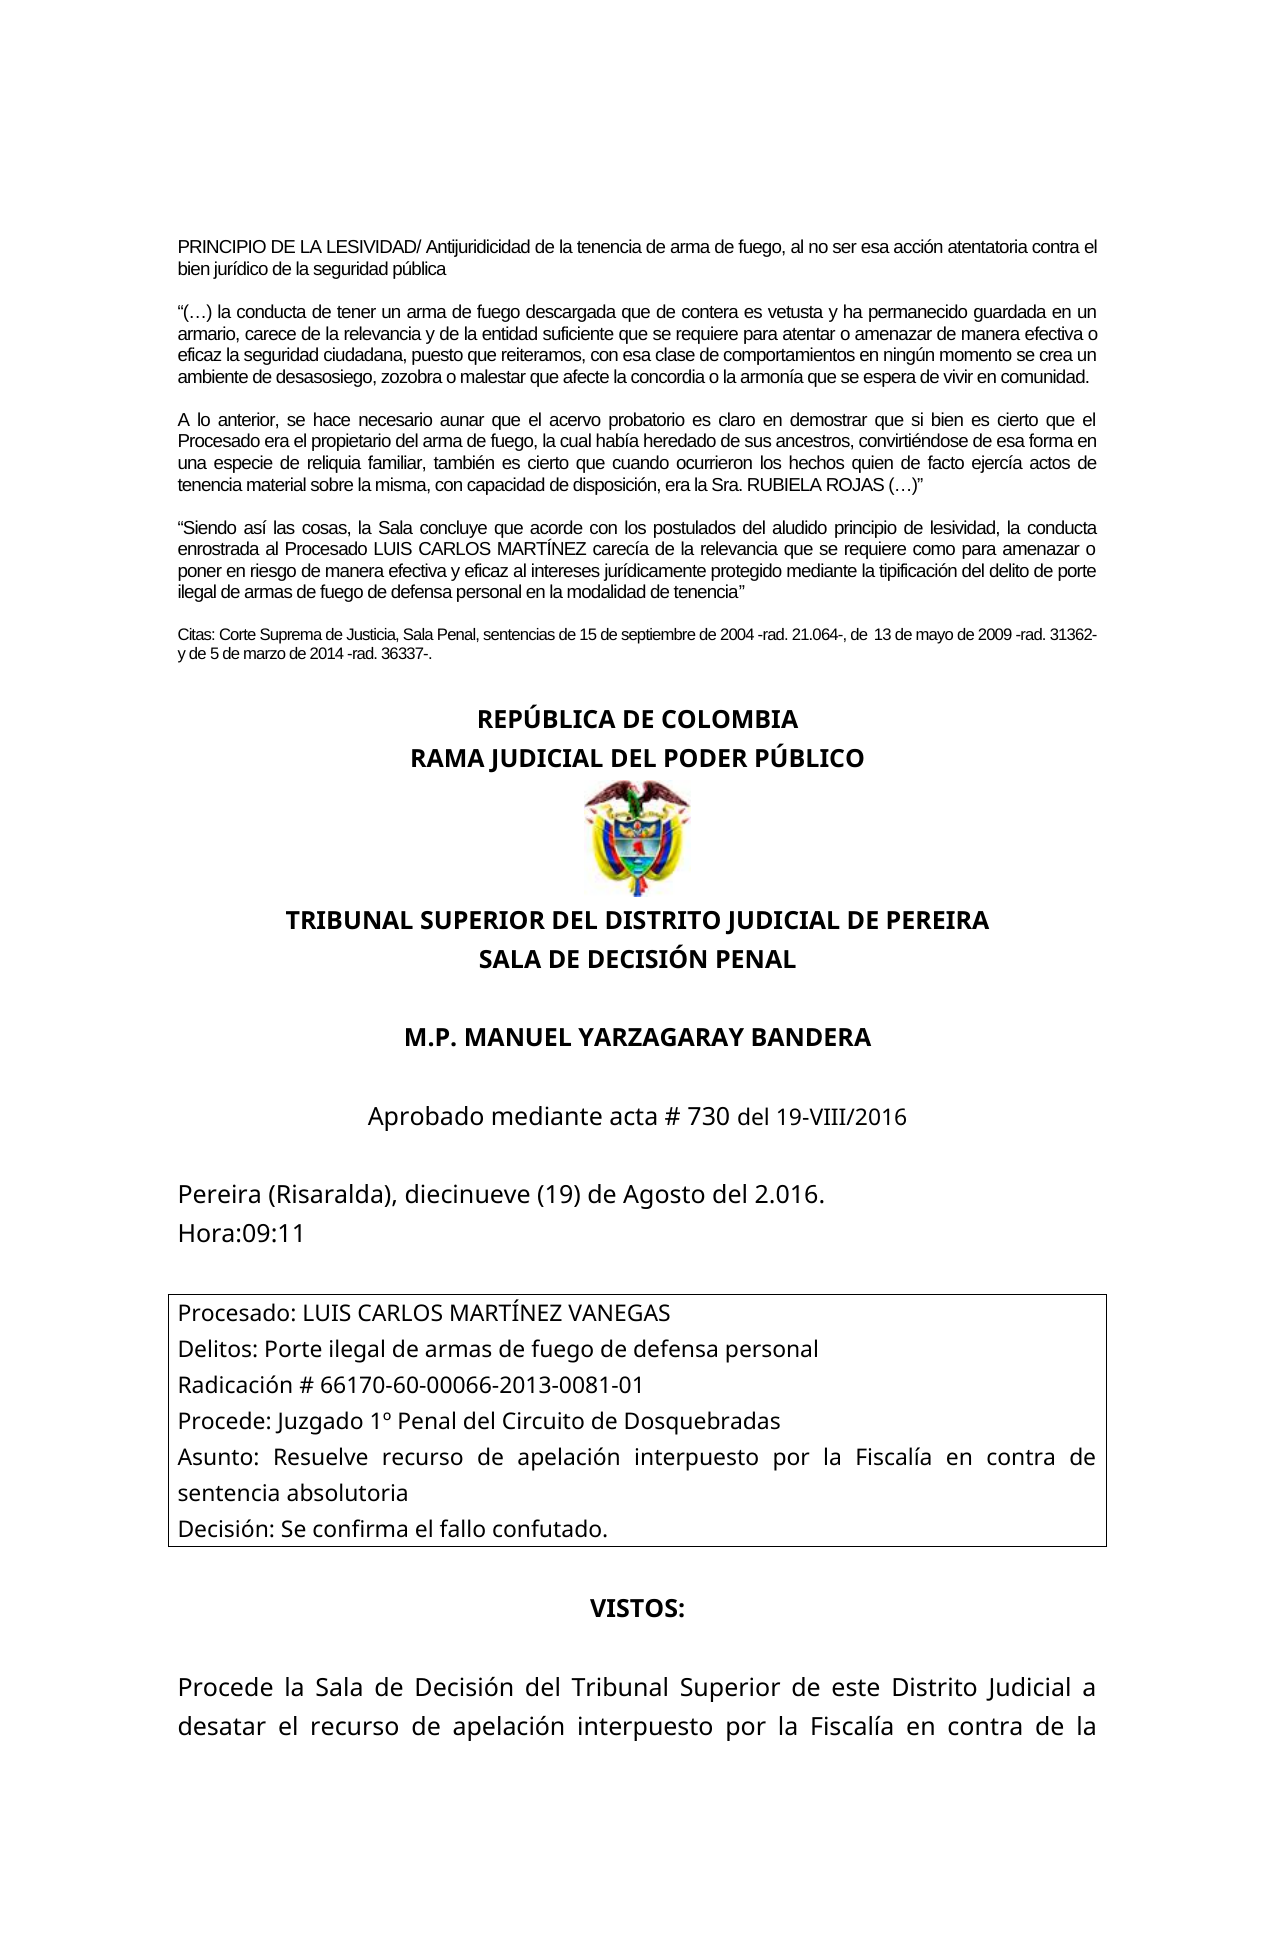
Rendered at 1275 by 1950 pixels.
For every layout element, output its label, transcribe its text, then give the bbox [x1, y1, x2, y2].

text Citas: Corte Suprema de Justicia, Sala Penal, sentencias de 15 de septiembre de 2004 -rad. 21.064-, de 13 de mayo de 2009 -rad. 31362- y de 5 de marzo de 2014 -rad. 36337-. [177, 624, 1098, 663]
text Procede: Juzgado 1º Penal del Circuito de Dosquebradas [169, 1402, 1106, 1436]
text Hora:09:11 [177, 1216, 1098, 1250]
text Aprobado mediante acta # 730 del 19-VIII/2016 [177, 1098, 1098, 1132]
text PRINCIPIO DE LA LESIVIDAD/ Antijuridicidad de la tenencia de arma de fuego, al no ser esa acción atentatoria contra el bien jurídico de la seguridad pública [177, 236, 1098, 279]
text Pereira (Risaralda), diecinueve (19) de Agosto del 2.016. [177, 1177, 1098, 1211]
text “(…) la conducta de tener un arma de fuego descargada que de contera es vetusta y ha permanecido guardada en un armario, carece de la relevancia y de la entidad suficiente que se requiere para atentar o amenazar de manera efectiva o eficaz la seguridad ciudadana, puesto que reiteramos, con esa clase de comportamientos en ningún momento se crea un ambiente de desasosiego, zozobra o malestar que afecte la concordia o la armonía que se espera de vivir en comunidad. [177, 301, 1098, 387]
text A lo anterior, se hace necesario aunar que el acervo probatorio es claro en demostrar que si bien es cierto que el Procesado era el propietario del arma de fuego, la cual había heredado de sus ancestros, convirtiéndose de esa forma en una especie de reliquia familiar, también es cierto que cuando ocurrieron los hechos quien de facto ejercía actos de tenencia material sobre la misma, con capacidad de disposición, era la Sra. RUBIELA ROJAS (…)” [177, 409, 1098, 495]
text Decisión: Se confirma el fallo confutado. [169, 1510, 1106, 1546]
text “Siendo así las cosas, la Sala concluye que acorde con los postulados del aludido principio de lesividad, la conducta enrostrada al Procesado LUIS CARLOS MARTÍNEZ carecía de la relevancia que se requiere como para amenazar o poner en riesgo de manera efectiva y eficaz al intereses jurídicamente protegido mediante la tipificación del delito de porte ilegal de armas de fuego de defensa personal en la modalidad de tenencia” [177, 517, 1098, 603]
text Procesado: LUIS CARLOS MARTÍNEZ VANEGAS [169, 1295, 1106, 1328]
text RAMA JUDICIAL DEL PODER PÚBLICO [177, 741, 1098, 775]
text M.P. MANUEL YARZAGARAY BANDERA [177, 1020, 1098, 1054]
text Delitos: Porte ilegal de armas de fuego de defensa personal [169, 1330, 1106, 1364]
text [177, 1669, 1098, 1743]
text Radicación # 66170-60-00066-2013-0081-01 [169, 1366, 1106, 1400]
text Asunto: Resuelve recurso de apelación interpuesto por la Fiscalía en contra de sentencia absolutoria [169, 1438, 1106, 1508]
text VISTOS: [177, 1591, 1098, 1625]
text TRIBUNAL SUPERIOR DEL DISTRITO JUDICIAL DE PEREIRA [177, 902, 1098, 937]
picture [584, 780, 691, 897]
text REPÚBLICA DE COLOMBIA [177, 702, 1098, 736]
text SALA DE DECISIÓN PENAL [177, 942, 1098, 976]
